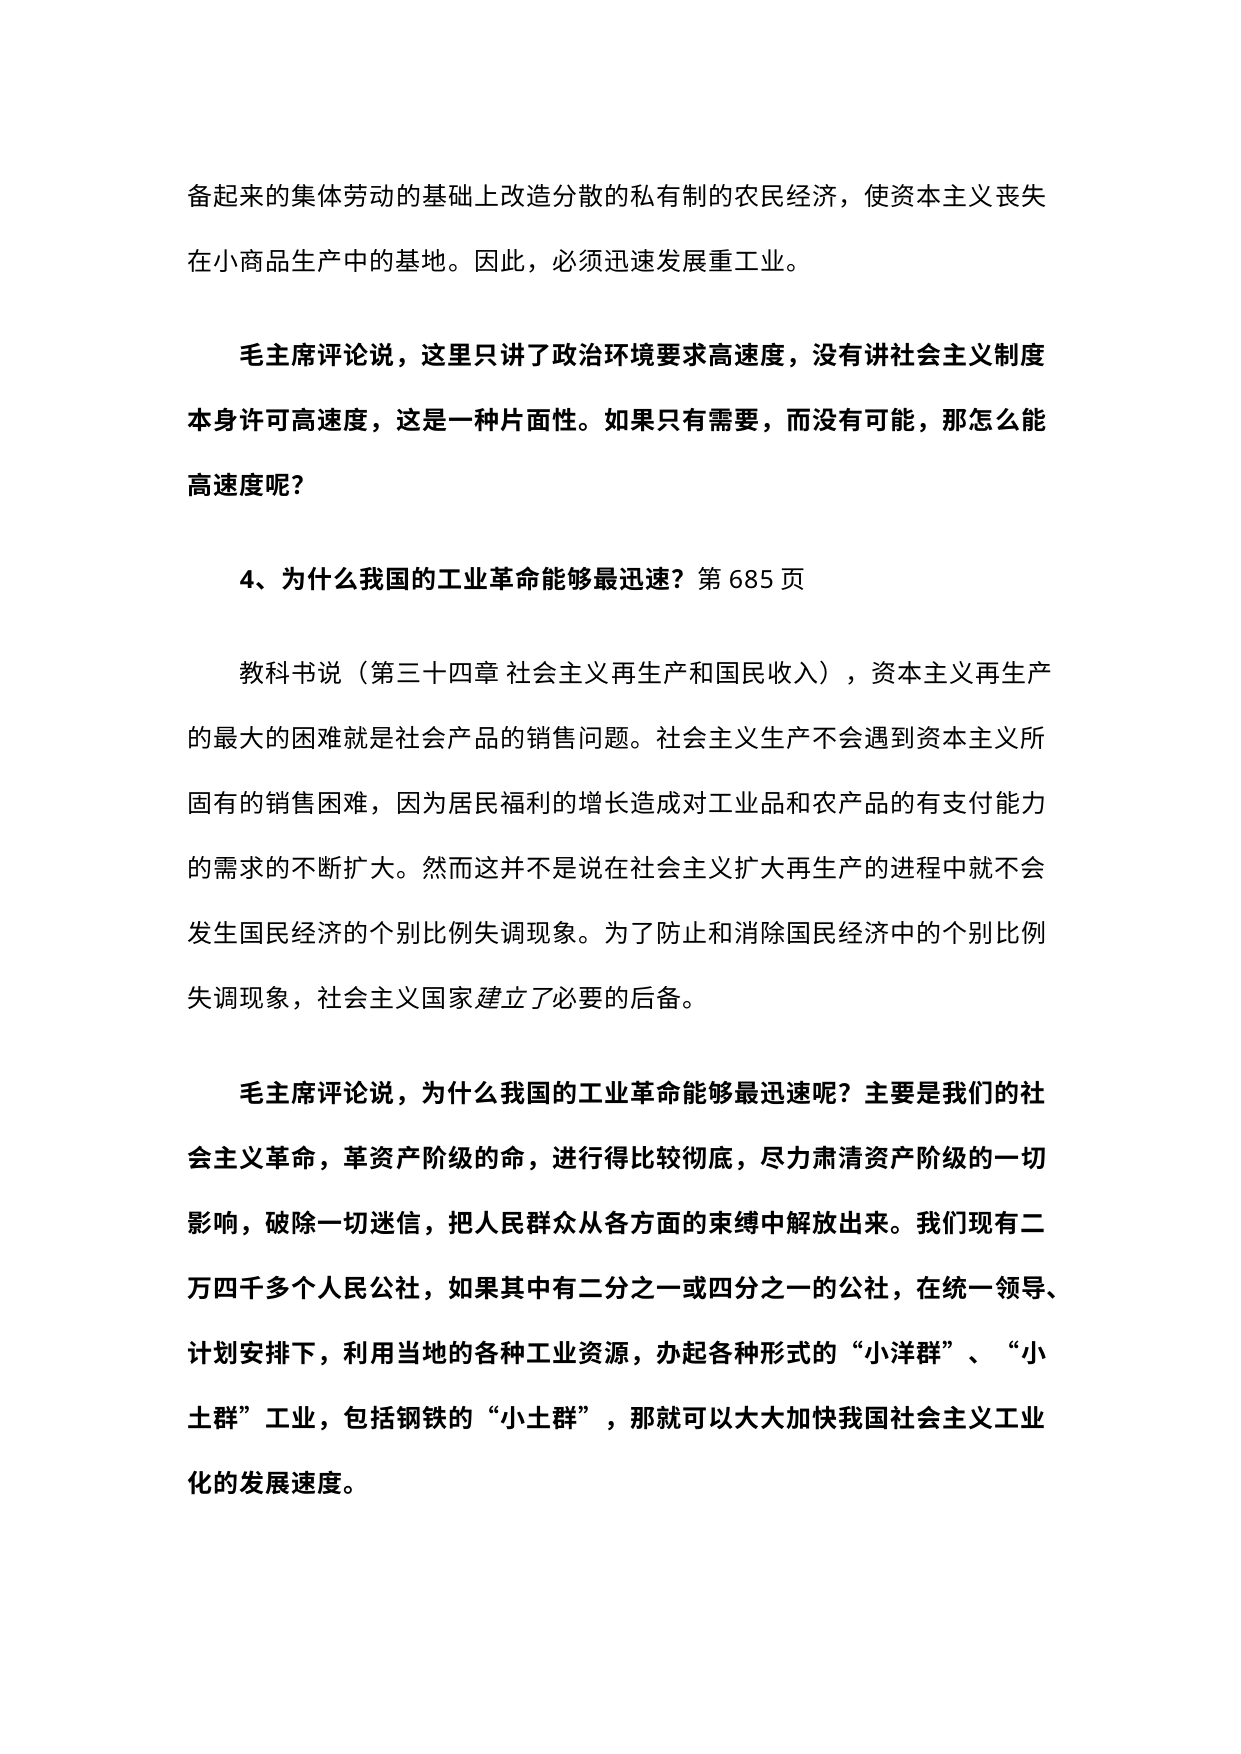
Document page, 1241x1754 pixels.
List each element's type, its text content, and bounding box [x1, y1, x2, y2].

text 教科书说（第三十四章 社会主义再生产和国民收入），资本主义再生产的最大的困难就是社会产品的销售问题。社会主义生产不会遇到资本主义所固有的销售困难，因为居民福利的增长造成对工业品和农产品的有支付能力的需求的不断扩大。然而这并不是说在社会主义扩大再生产的进程中就不会发生国民经济的个别比例失调现象。为了防止和消除国民经济中的个别比例失调现象，社会主义国家建立了必要的后备。 [187, 639, 1053, 1029]
text 4、为什么我国的工业革命能够最迅速？第685页 [187, 545, 1053, 610]
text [187, 162, 1053, 292]
text 毛主席评论说，这里只讲了政治环境要求高速度，没有讲社会主义制度本身许可高速度，这是一种片面性。如果只有需要，而没有可能，那怎么能高速度呢？ [187, 321, 1053, 516]
text 毛主席评论说，为什么我国的工业革命能够最迅速呢？主要是我们的社会主义革命，革资产阶级的命，进行得比较彻底，尽力肃清资产阶级的一切影响，破除一切迷信，把人民群众从各方面的束缚中解放出来。我们现有二万四千多个人民公社，如果其中有二分之一或四分之一的公社，在统一领导、计划安排下，利用当地的各种工业资源，办起各种形式的“小洋群”、“小土群”工业，包括钢铁的“小土群”，那就可以大大加快我国社会主义工业化的发展速度。 [187, 1059, 1053, 1514]
